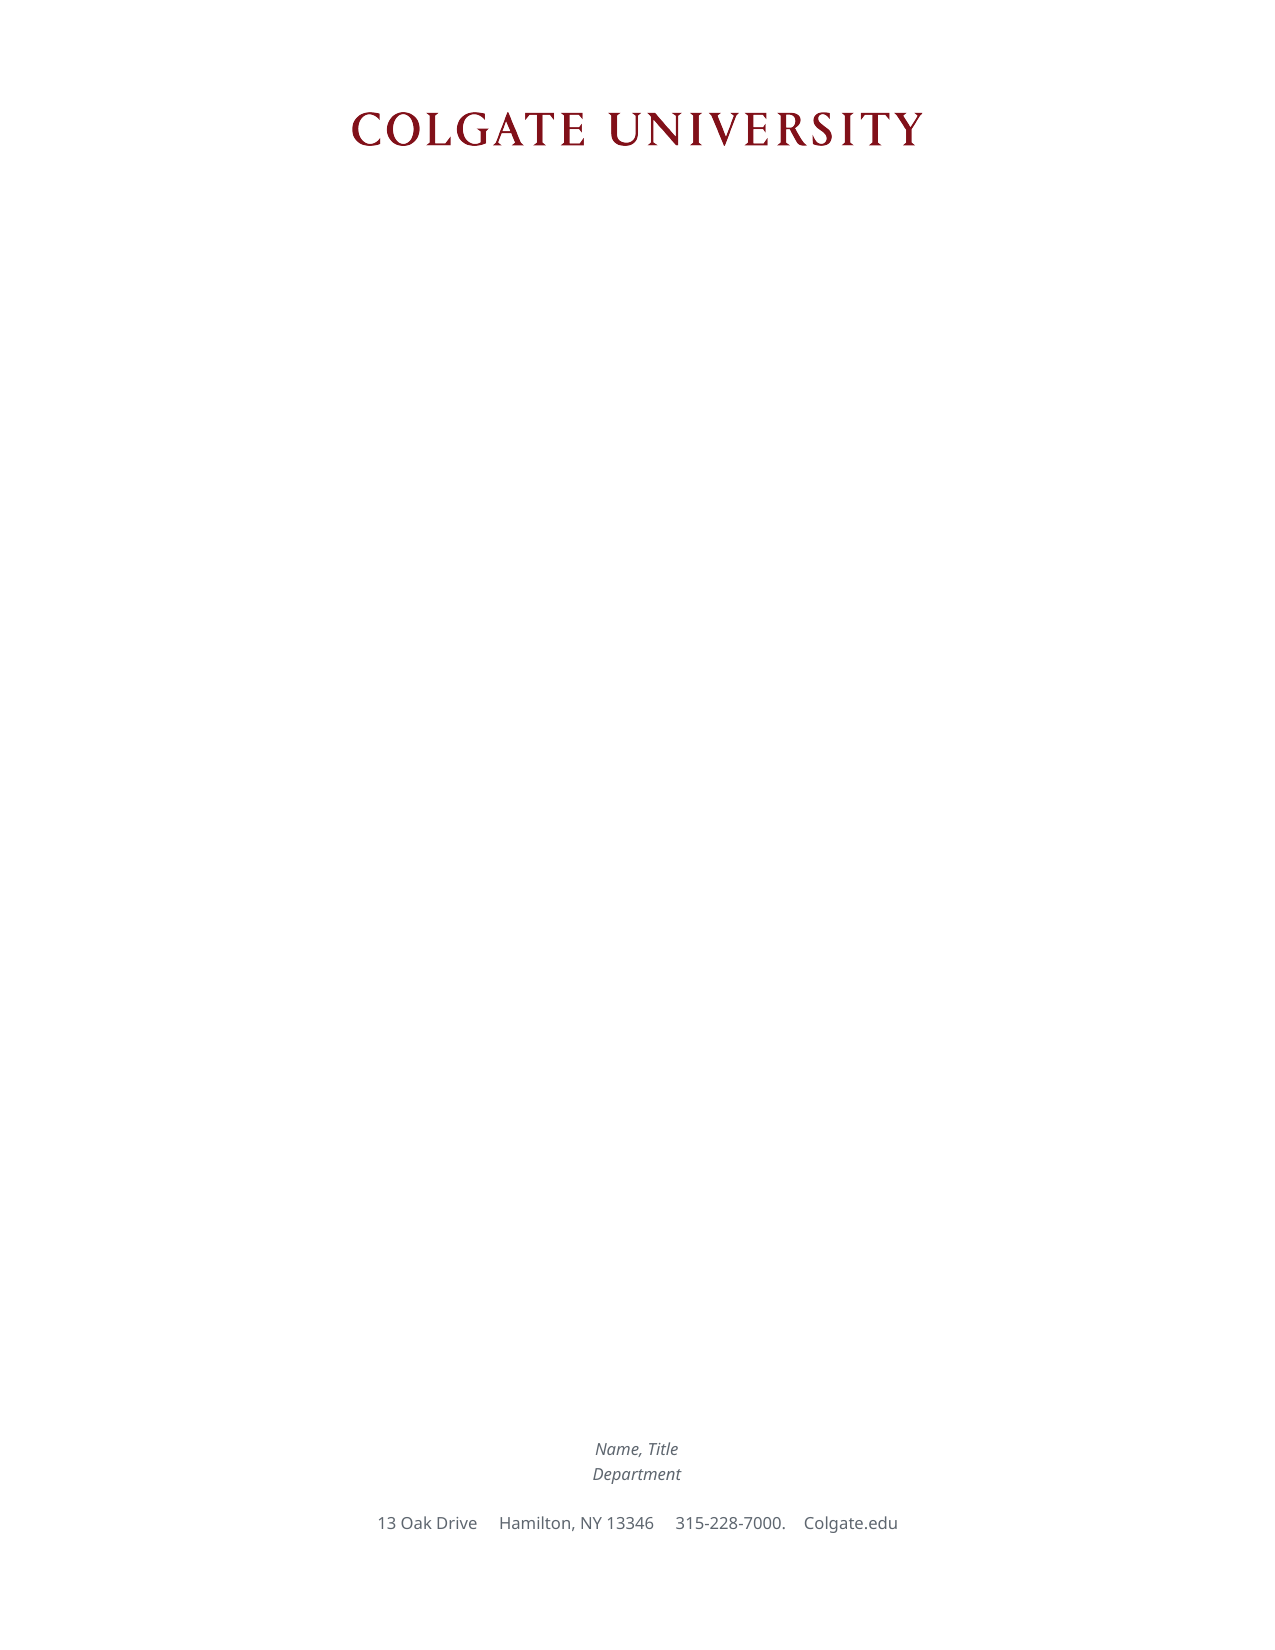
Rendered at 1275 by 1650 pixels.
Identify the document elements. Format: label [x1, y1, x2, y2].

picture [352, 112, 923, 146]
